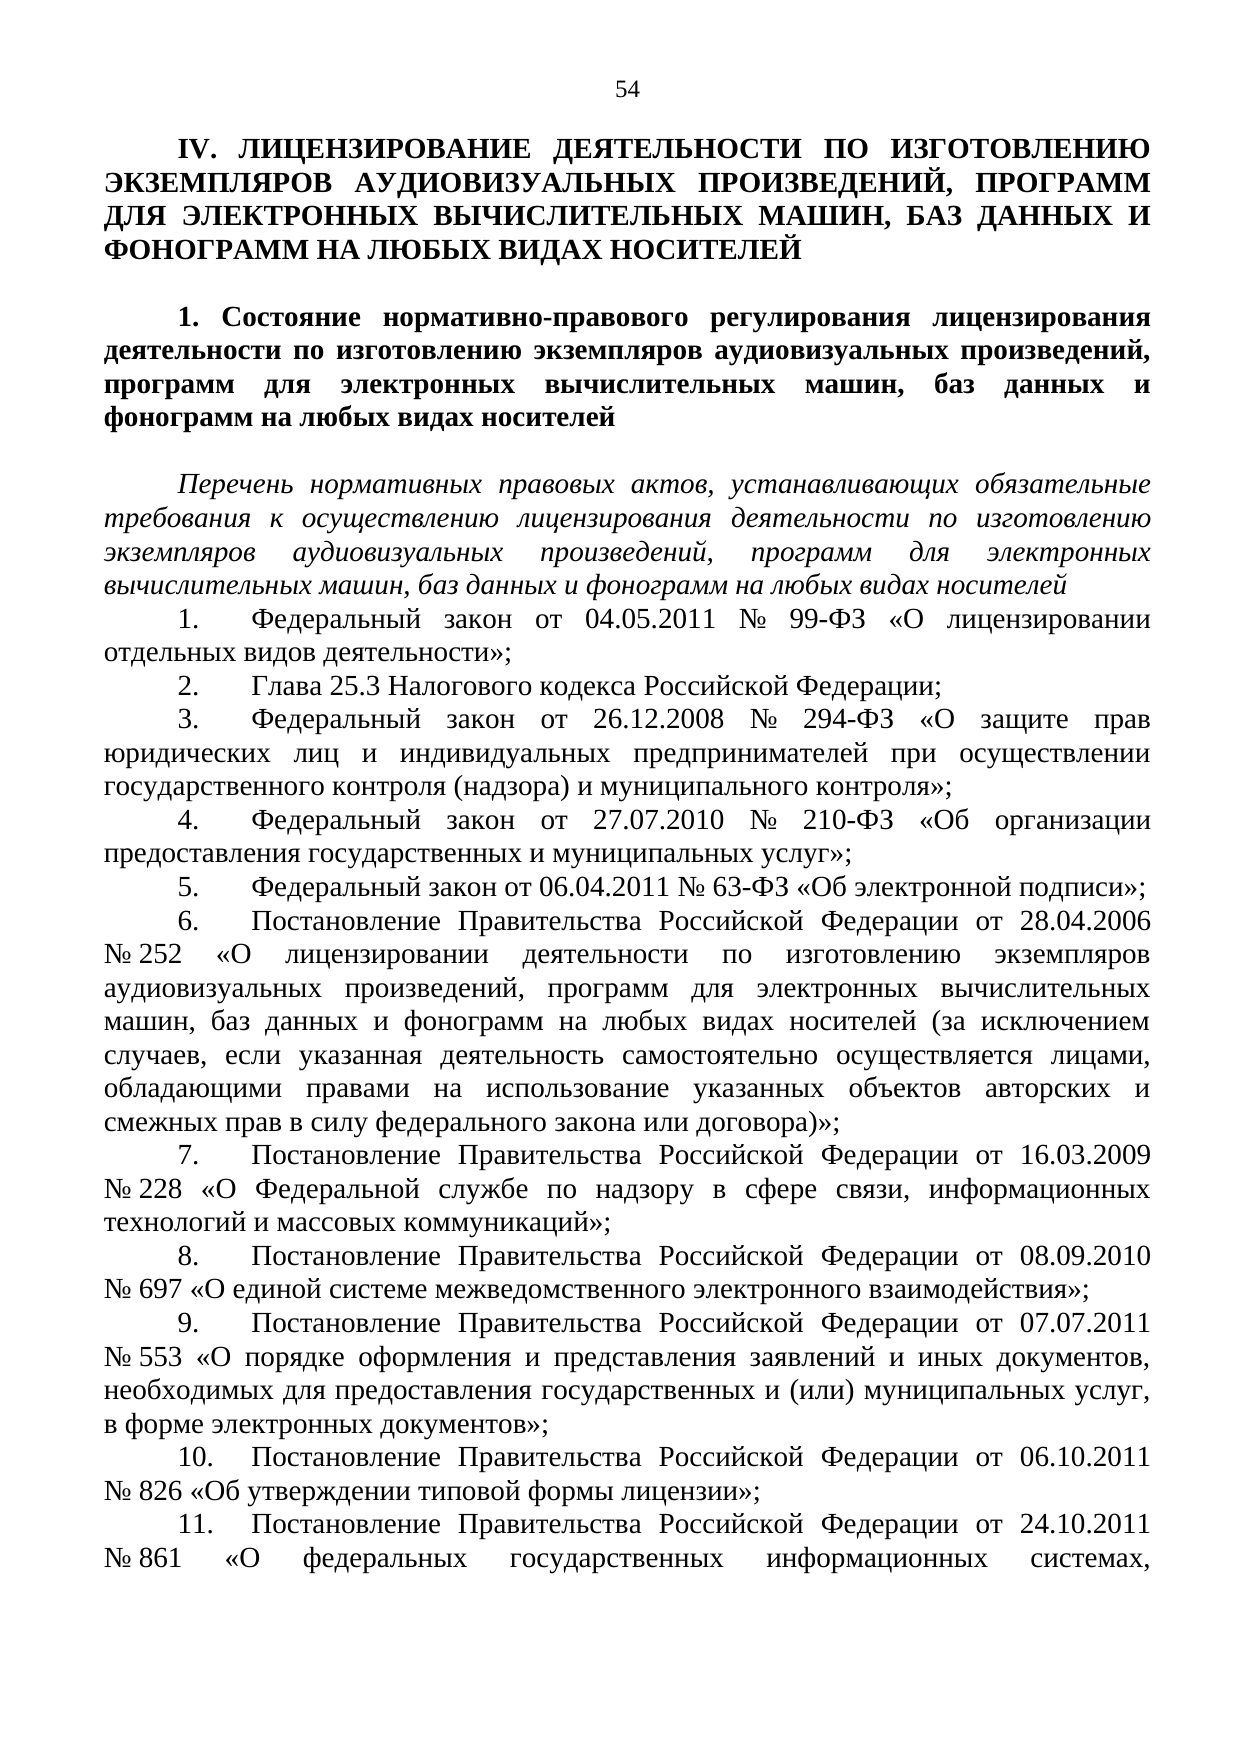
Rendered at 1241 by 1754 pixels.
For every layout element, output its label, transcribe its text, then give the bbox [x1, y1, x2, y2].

list Глава 25.3 Налогового кодекса Российской Федерации; [103, 668, 1152, 701]
list Федеральный закон от 27.07.2010 № 210-ФЗ «Об организации предоставления государственных и муниципальных услуг»; [103, 802, 1152, 869]
list Федеральный закон от 06.04.2011 № 63-ФЗ «Об электронной подписи»; [103, 869, 1152, 903]
text 1. Состояние нормативно-правового регулирования лицензирования деятельности по изготовлению экземпляров аудиовизуальных произведений, программ для электронных вычислительных машин, баз данных и фонограмм на любых видах носителей [103, 299, 1152, 433]
list Федеральный закон от 26.12.2008 № 294-ФЗ «О защите прав юридических лиц и индивидуальных предпринимателей при осуществлении государственного контроля (надзора) и муниципального контроля»; [103, 701, 1152, 802]
list Постановление Правительства Российской Федерации от 07.07.2011 № 553 «О порядке оформления и представления заявлений и иных документов, необходимых для предоставления государственных и (или) муниципальных услуг, в форме электронных документов»; [103, 1305, 1152, 1439]
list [103, 1506, 1152, 1573]
list Постановление Правительства Российской Федерации от 28.04.2006 № 252 «О лицензировании деятельности по изготовлению экземпляров аудиовизуальных произведений, программ для электронных вычислительных машин, баз данных и фонограмм на любых видах носителей (за исключением случаев, если указанная деятельность самостоятельно осуществляется лицами, обладающими правами на использование указанных объектов авторских и смежных прав в силу федерального закона или договора)»; [103, 903, 1152, 1137]
list Постановление Правительства Российской Федерации от 16.03.2009 № 228 «О Федеральной службе по надзору в сфере связи, информационных технологий и массовых коммуникаций»; [103, 1137, 1152, 1238]
list Постановление Правительства Российской Федерации от 06.10.2011 № 826 «Об утверждении типовой формы лицензии»; [103, 1439, 1152, 1506]
text Перечень нормативных правовых актов, устанавливающих обязательные требования к осуществлению лицензирования деятельности по изготовлению экземпляров аудиовизуальных произведений, программ для электронных вычислительных машин, баз данных и фонограмм на любых видах носителей [103, 467, 1152, 601]
text IV. ЛИЦЕНЗИРОВАНИЕ ДЕЯТЕЛЬНОСТИ ПО ИЗГОТОВЛЕНИЮ ЭКЗЕМПЛЯРОВ АУДИОВИЗУАЛЬНЫХ ПРОИЗВЕДЕНИЙ, ПРОГРАММ ДЛЯ ЭЛЕКТРОННЫХ ВЫЧИСЛИТЕЛЬНЫХ МАШИН, БАЗ ДАННЫХ И ФОНОГРАММ НА ЛЮБЫХ ВИДАХ НОСИТЕЛЕЙ [103, 131, 1152, 265]
list Федеральный закон от 04.05.2011 № 99-ФЗ «О лицензировании отдельных видов деятельности»; [103, 601, 1152, 668]
list Постановление Правительства Российской Федерации от 08.09.2010 № 697 «О единой системе межведомственного электронного взаимодействия»; [103, 1238, 1152, 1305]
